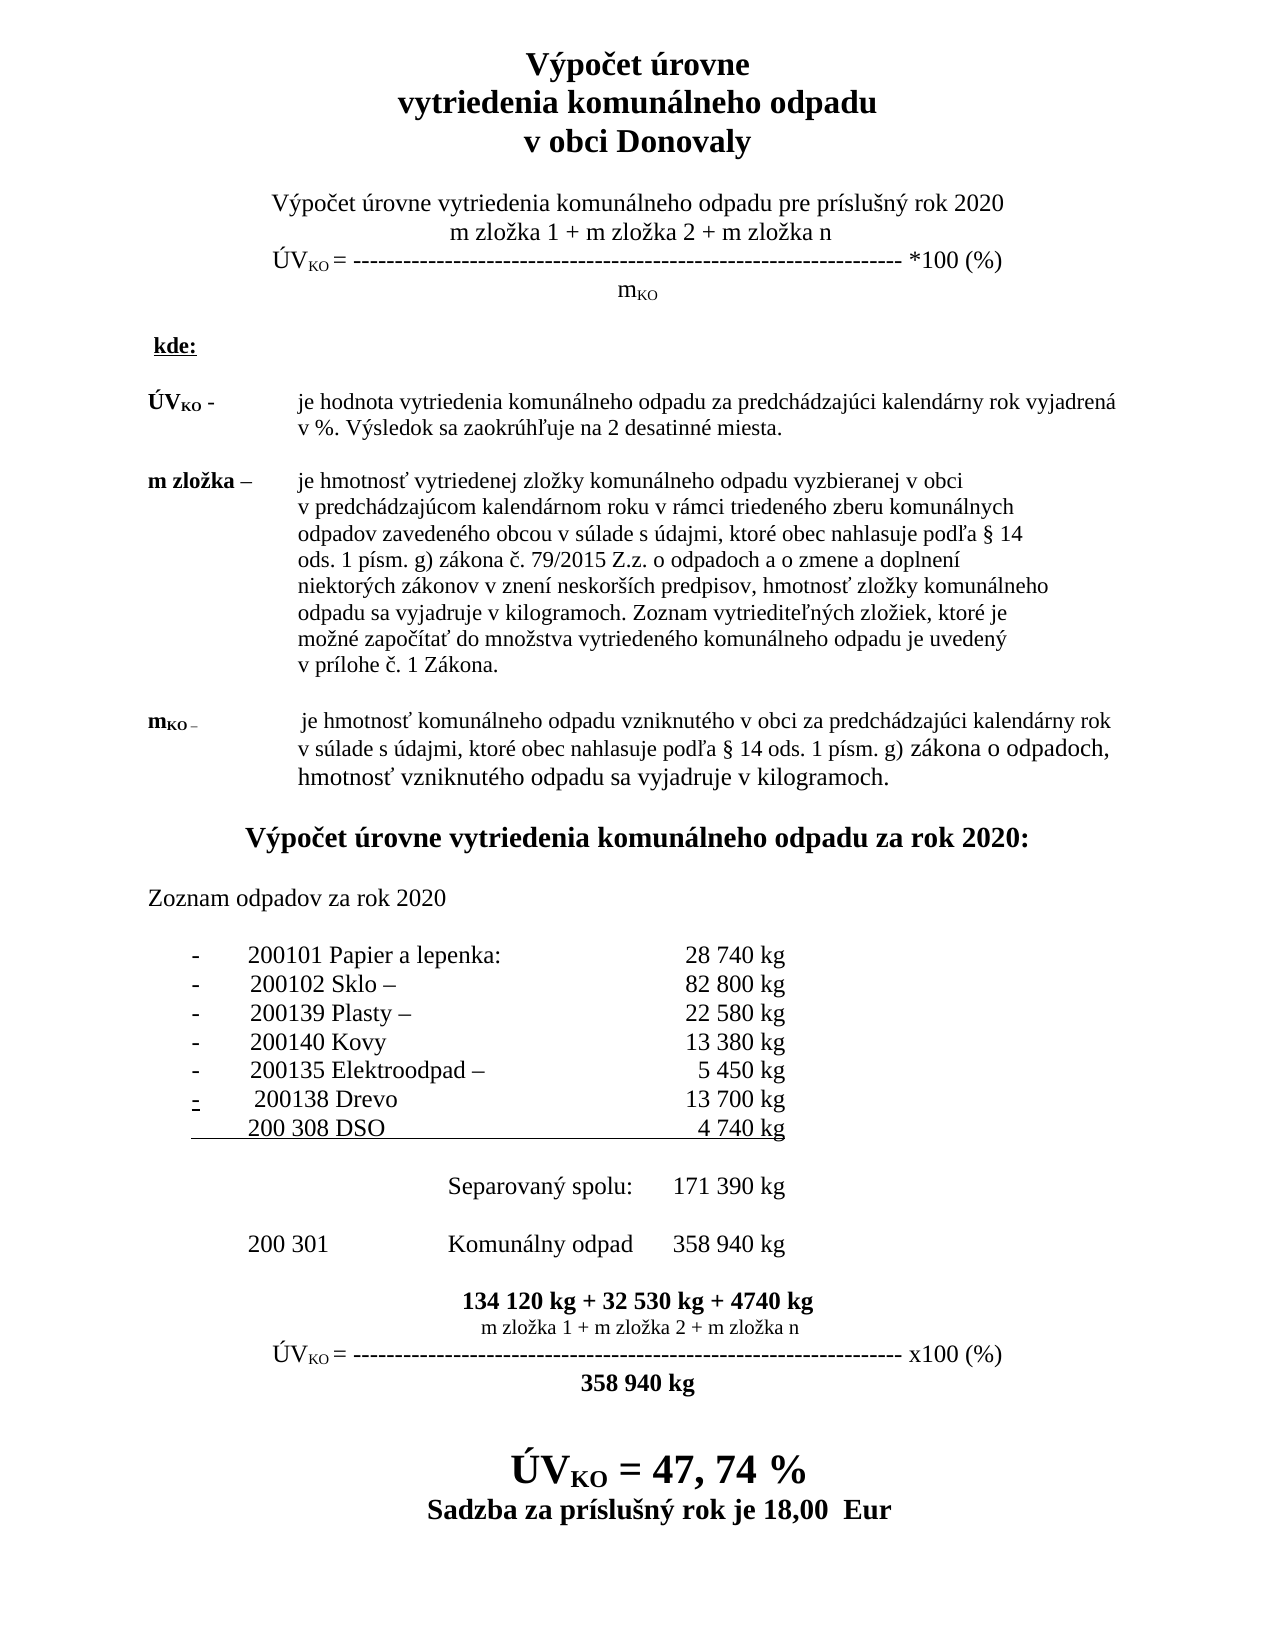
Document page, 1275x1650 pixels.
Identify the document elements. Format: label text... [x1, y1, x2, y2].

text Výpočet úrovne [148, 44, 1127, 83]
text ÚVKO = 47, 74 % [191, 1444, 1127, 1492]
text - 200139 Plasty – 22 580 kg [191, 998, 1127, 1027]
text 200 301 Komunálny odpad 358 940 kg [191, 1229, 1127, 1258]
text ÚVKO = ------------------------------------------------------------------ x100 (%) [148, 1339, 1127, 1368]
text odpadu sa vyjadruje v kilogramoch. Zoznam vytriediteľných zložiek, ktoré je [223, 599, 1127, 625]
text v obci Donovaly [148, 121, 1127, 159]
text - 200135 Elektroodpad – 5 450 kg [191, 1056, 1127, 1084]
text kde: [148, 332, 1127, 359]
text ods. 1 písm. g) zákona č. 79/2015 Z.z. o odpadoch a o zmene a doplnení [223, 546, 1127, 572]
text vytriedenia komunálneho odpadu [148, 83, 1127, 121]
text možné započítať do množstva vytriedeného komunálneho odpadu je uvedený [223, 625, 1127, 651]
text m zložka 1 + m zložka 2 + m zložka n [148, 1315, 1127, 1339]
text mKO – je hmotnosť komunálneho odpadu vzniknutého v obci za predchádzajúci kalendárny rok v súlade s údajmi, ktoré obec nahlasuje podľa § 14 ods. 1 písm. g) zákona o odpadoch, hmotnosť vzniknutého odpadu sa vyjadruje v kilogramoch. [148, 707, 1127, 791]
text ÚVKO - je hodnota vytriedenia komunálneho odpadu za predchádzajúci kalendárny rok vyjadrená v %. Výsledok sa zaokrúhľuje na 2 desatinné miesta. [148, 388, 1127, 441]
text 134 120 kg + 32 530 kg + 4740 kg [148, 1286, 1127, 1315]
text - 200102 Sklo – 82 800 kg [191, 969, 1127, 998]
text niektorých zákonov v znení neskorších predpisov, hmotnosť zložky komunálneho [223, 572, 1127, 599]
text ÚVKO = ------------------------------------------------------------------ *100 (%) [148, 246, 1127, 274]
text Separovaný spolu: 171 390 kg [379, 1171, 1127, 1200]
text odpadov zavedeného obcou v súlade s údajmi, ktoré obec nahlasuje podľa § 14 [223, 519, 1127, 546]
text Výpočet úrovne vytriedenia komunálneho odpadu za rok 2020: [148, 820, 1127, 853]
text 358 940 kg [148, 1368, 1127, 1397]
text - 200138 Drevo 13 700 kg [191, 1084, 1127, 1113]
text - 200140 Kovy 13 380 kg [191, 1027, 1127, 1056]
text v prílohe č. 1 Zákona. [223, 651, 1127, 678]
text 200 308 DSO 4 740 kg [191, 1113, 1127, 1142]
text m zložka 1 + m zložka 2 + m zložka n [148, 217, 1127, 246]
text mKO [148, 274, 1127, 303]
text Výpočet úrovne vytriedenia komunálneho odpadu pre príslušný rok 2020 [148, 188, 1127, 217]
text m zložka – je hmotnosť vytriedenej zložky komunálneho odpadu vyzbieranej v obci v predchádzajúcom kalendárnom roku v rámci triedeného zberu komunálnych [148, 467, 1127, 519]
text - 200101 Papier a lepenka: 28 740 kg [148, 941, 1127, 969]
text Zoznam odpadov za rok 2020 [148, 883, 1127, 911]
text Sadzba za príslušný rok je 18,00 Eur [191, 1492, 1127, 1526]
